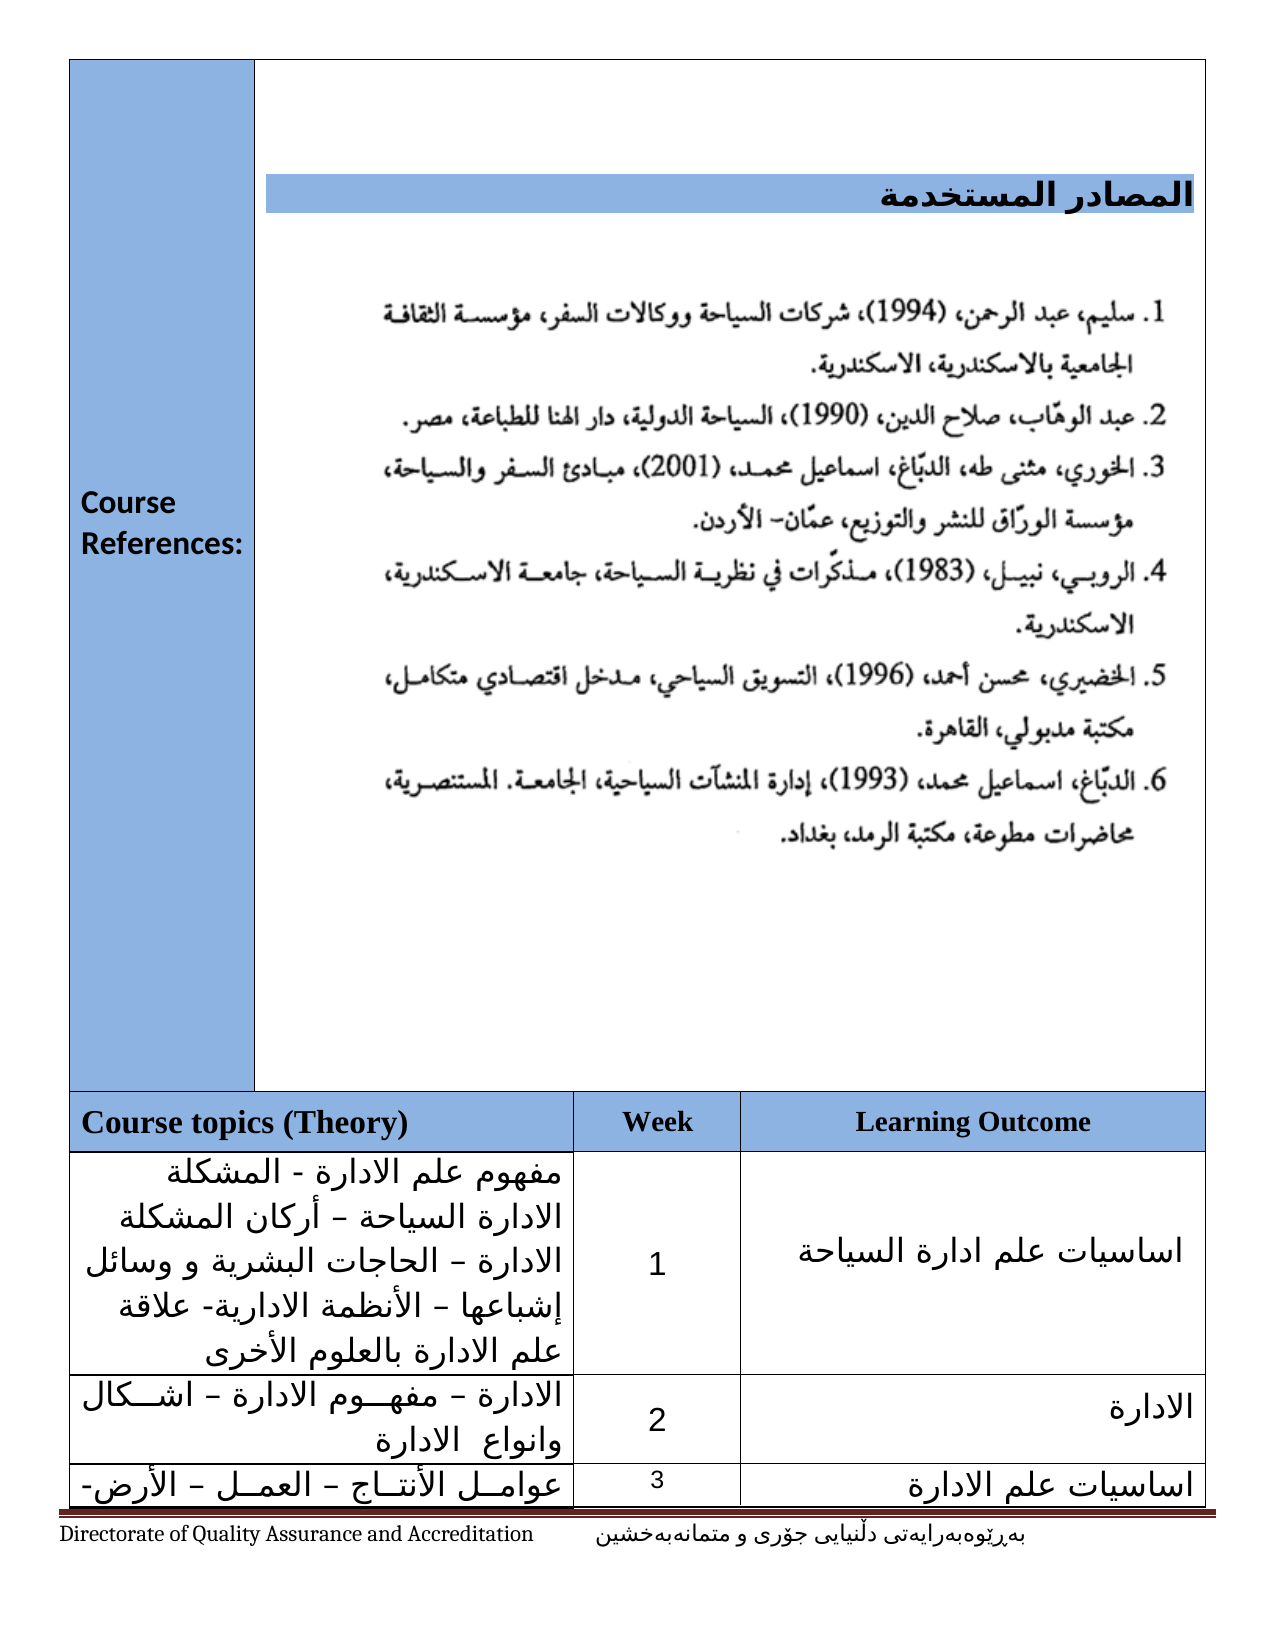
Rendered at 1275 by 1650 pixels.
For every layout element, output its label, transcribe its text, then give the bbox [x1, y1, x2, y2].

table_cell Week [574, 1092, 740, 1151]
table_cell مفهوم علم الادارة - المشكلة الادارة السياحة – أركان المشكلة الادارة – الحاجات البشرية و وسائل إشباعها – الأنظمة الادارية- علاقة علم الادارة بالعلوم الأخرى [70, 1153, 573, 1374]
table_cell Learning Outcome [741, 1092, 1205, 1151]
table_cell 2 [574, 1375, 740, 1463]
table_cell 1 [574, 1152, 740, 1374]
table_cell اساسيات علم الادارة [741, 1464, 1205, 1506]
table_cell Course topics (Theory) [70, 1092, 573, 1151]
table_cell الادارة [741, 1375, 1205, 1463]
table_cell 3 [574, 1464, 741, 1506]
table_cell اساسيات علم ادارة السياحة [741, 1152, 1205, 1374]
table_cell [70, 1465, 573, 1506]
table_cell الادارة – مفهوم الادارة – اشكال وانواع الادارة [70, 1376, 573, 1463]
table_cell Course References‌: [70, 60, 254, 1091]
table_cell المصادر المستخدمة [255, 60, 1205, 1091]
